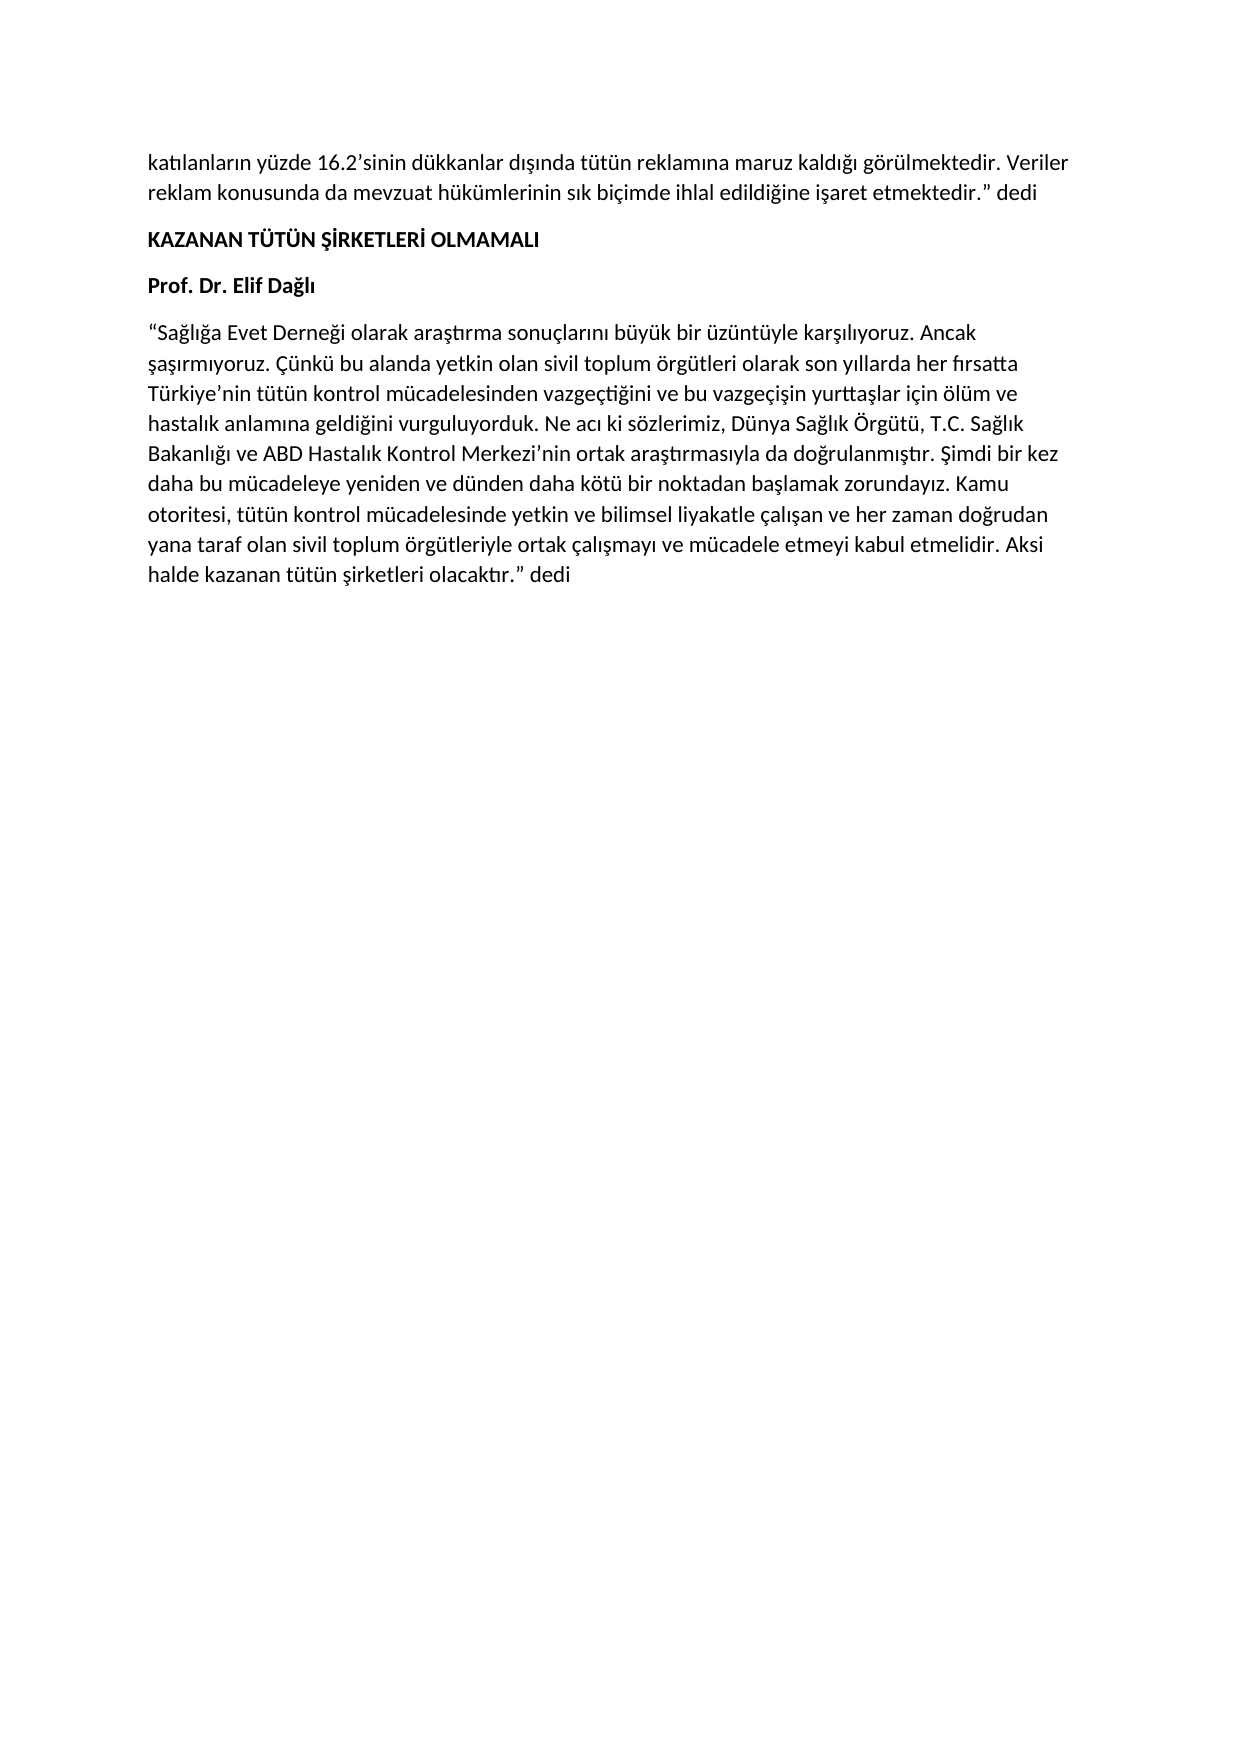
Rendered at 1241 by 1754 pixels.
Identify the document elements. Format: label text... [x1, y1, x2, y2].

text “Sağlığa Evet Derneği olarak araştırma sonuçlarını büyük bir üzüntüyle karşılıyoruz. Ancak şaşırmıyoruz. Çünkü bu alanda yetkin olan sivil toplum örgütleri olarak son yıllarda her fırsatta Türkiye’nin tütün kontrol mücadelesinden vazgeçtiğini ve bu vazgeçişin yurttaşlar için ölüm ve hastalık anlamına geldiğini vurguluyorduk. Ne acı ki sözlerimiz, Dünya Sağlık Örgütü, T.C. Sağlık Bakanlığı ve ABD Hastalık Kontrol Merkezi’nin ortak araştırmasıyla da doğrulanmıştır. Şimdi bir kez daha bu mücadeleye yeniden ve dünden daha kötü bir noktadan başlamak zorundayız. Kamu otoritesi, tütün kontrol mücadelesinde yetkin ve bilimsel liyakatle çalışan ve her zaman doğrudan yana taraf olan sivil toplum örgütleriyle ortak çalışmayı ve mücadele etmeyi kabul etmelidir. Aksi halde kazanan tütün şirketleri olacaktır.” dedi [148, 318, 1093, 588]
text KAZANAN TÜTÜN ŞİRKETLERİ OLMAMALI [148, 225, 1093, 253]
text Prof. Dr. Elif Dağlı [148, 272, 1093, 299]
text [148, 148, 1093, 206]
